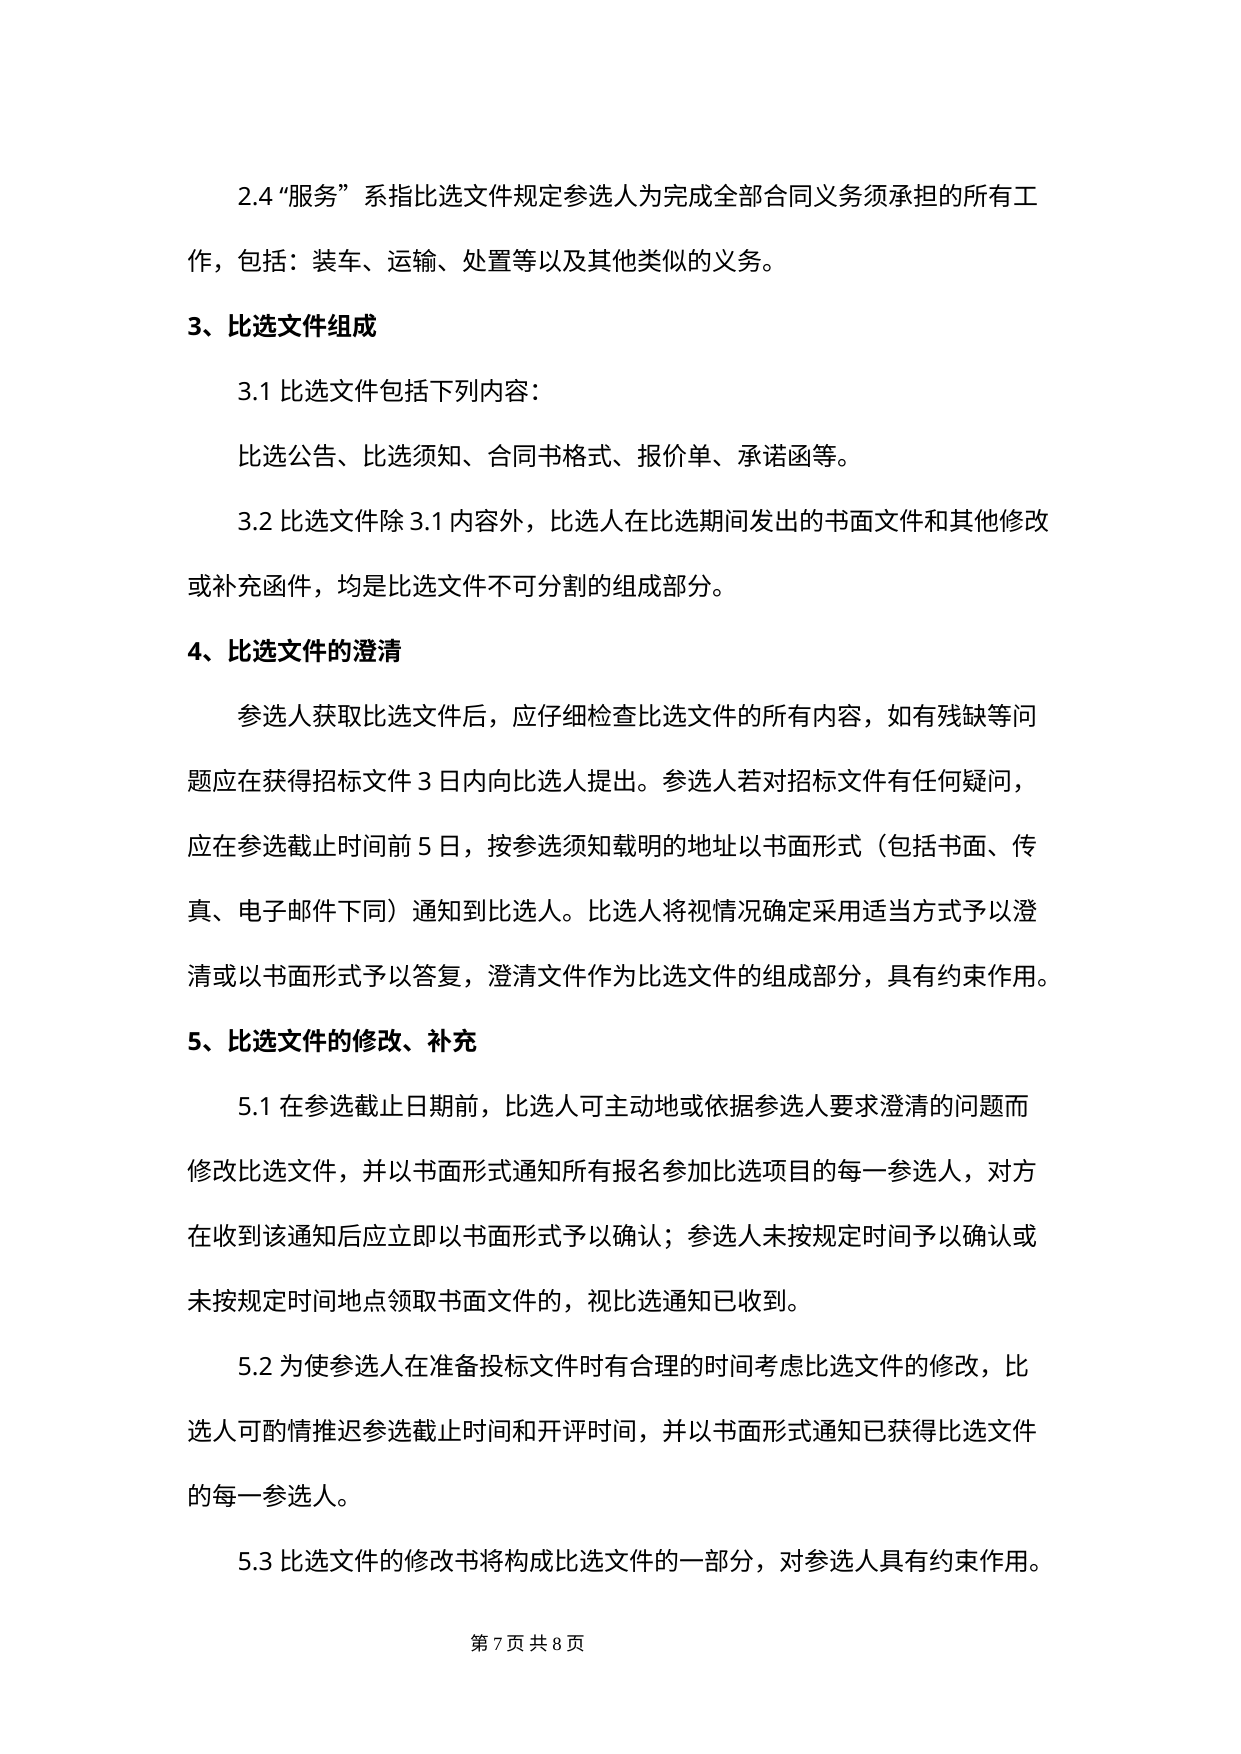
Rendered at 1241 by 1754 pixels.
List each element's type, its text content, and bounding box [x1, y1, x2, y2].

text 3、比选文件组成 [187, 292, 1053, 357]
text 5、比选文件的修改、补充 [187, 1007, 1053, 1072]
text 4、比选文件的澄清 [187, 617, 1053, 682]
text 2.4 “服务”系指比选文件规定参选人为完成全部合同义务须承担的所有工作，包括：装车、运输、处置等以及其他类似的义务。 [187, 162, 1053, 292]
text 5.1 在参选截止日期前，比选人可主动地或依据参选人要求澄清的问题而修改比选文件，并以书面形式通知所有报名参加比选项目的每一参选人，对方在收到该通知后应立即以书面形式予以确认；参选人未按规定时间予以确认或未按规定时间地点领取书面文件的，视比选通知已收到。 [187, 1072, 1053, 1332]
text 参选人获取比选文件后，应仔细检查比选文件的所有内容，如有残缺等问题应在获得招标文件3日内向比选人提出。参选人若对招标文件有任何疑问，应在参选截止时间前5日，按参选须知载明的地址以书面形式（包括书面、传真、电子邮件下同）通知到比选人。比选人将视情况确定采用适当方式予以澄清或以书面形式予以答复，澄清文件作为比选文件的组成部分，具有约束作用。 [187, 682, 1053, 1007]
text 5.2 为使参选人在准备投标文件时有合理的时间考虑比选文件的修改，比选人可酌情推迟参选截止时间和开评时间，并以书面形式通知已获得比选文件的每一参选人。 [187, 1332, 1053, 1527]
text 3.2 比选文件除3.1内容外，比选人在比选期间发出的书面文件和其他修改或补充函件，均是比选文件不可分割的组成部分。 [187, 487, 1053, 617]
text 3.1 比选文件包括下列内容： [187, 357, 1053, 422]
text 5.3 比选文件的修改书将构成比选文件的一部分，对参选人具有约束作用。 [187, 1527, 1053, 1592]
text 比选公告、比选须知、合同书格式、报价单、承诺函等。 [187, 422, 1053, 487]
